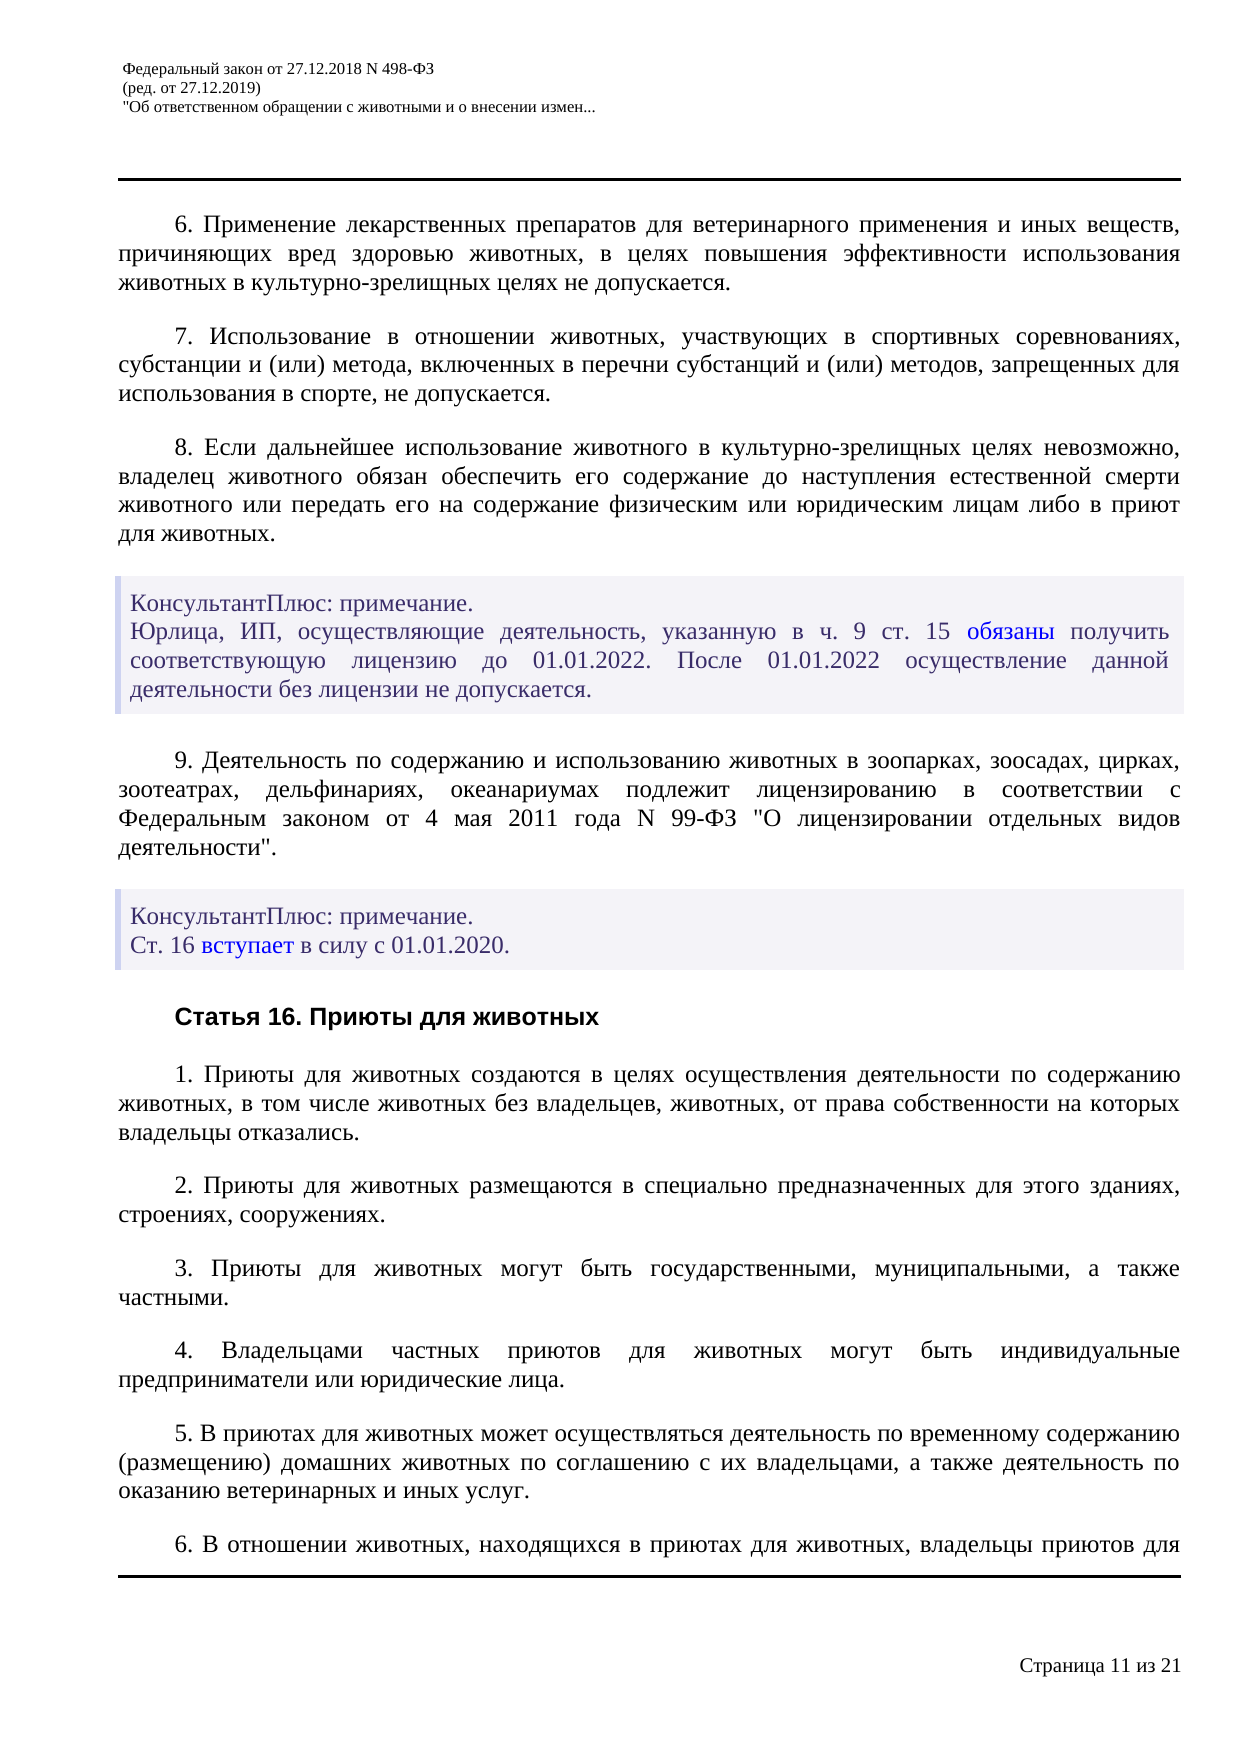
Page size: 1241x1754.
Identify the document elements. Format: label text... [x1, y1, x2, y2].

text 5. В приютах для животных может осуществляться деятельность по временному содержанию (размещению) домашних животных по соглашению с их владельцами, а также деятельность по оказанию ветеринарных и иных услуг. [118, 1418, 1181, 1504]
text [118, 1529, 1181, 1558]
text 9. Деятельность по содержанию и использованию животных в зоопарках, зоосадах, цирках, зоотеатрах, дельфинариях, океанариумах подлежит лицензированию в соответствии с Федеральным законом от 4 мая 2011 года N 99-ФЗ "О лицензировании отдельных видов деятельности". [118, 746, 1181, 861]
text 3. Приюты для животных могут быть государственными, муниципальными, а также частными. [118, 1253, 1181, 1310]
text 8. Если дальнейшее использование животного в культурно-зрелищных целях невозможно, владелец животного обязан обеспечить его содержание до наступления естественной смерти животного или передать его на содержание физическим или юридическим лицам либо в приют для животных. [118, 432, 1181, 547]
text 6. Применение лекарственных препаратов для ветеринарного применения и иных веществ, причиняющих вред здоровью животных, в целях повышения эффективности использования животных в культурно-зрелищных целях не допускается. [118, 209, 1181, 296]
table_header КонсультантПлюс: примечание. Юрлица, ИП, осуществляющие деятельность, указанную в ч. 9 ст. 15 обязаны получить соответствующую лицензию до 01.01.2022. После 01.01.2022 осуществление данной деятельности без лицензии не допускается. [121, 576, 1178, 714]
text 1. Приюты для животных создаются в целях осуществления деятельности по содержанию животных, в том числе животных без владельцев, животных, от права собственности на которых владельцы отказались. [118, 1059, 1181, 1145]
text 7. Использование в отношении животных, участвующих в спортивных соревнованиях, субстанции и (или) метода, включенных в перечни субстанций и (или) методов, запрещенных для использования в спорте, не допускается. [118, 321, 1181, 407]
text 2. Приюты для животных размещаются в специально предназначенных для этого зданиях, строениях, сооружениях. [118, 1170, 1181, 1228]
table_header КонсультантПлюс: примечание. Ст. 16 вступает в силу с 01.01.2020. [121, 889, 1178, 970]
text 4. Владельцами частных приютов для животных могут быть индивидуальные предприниматели или юридические лица. [118, 1335, 1181, 1393]
title Статья 16. Приюты для животных [118, 1002, 1181, 1030]
